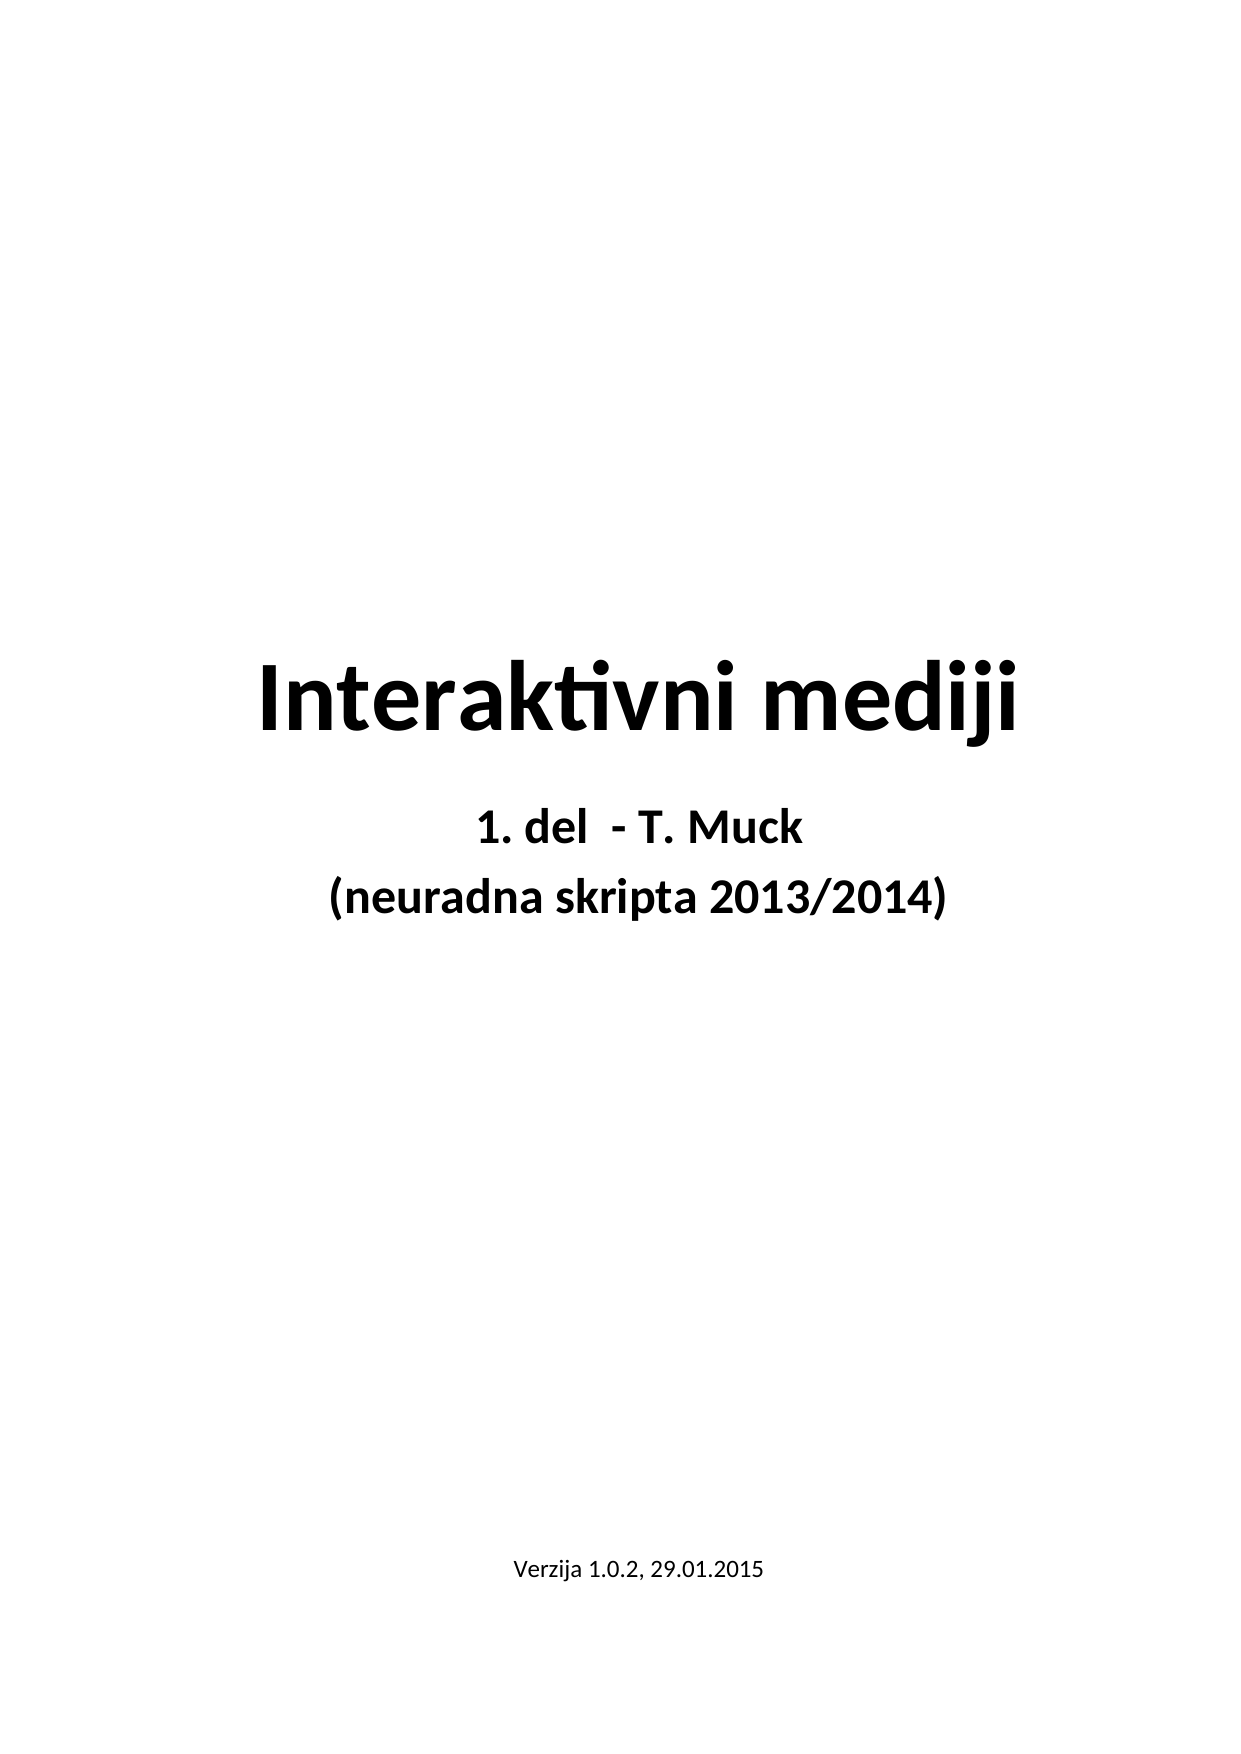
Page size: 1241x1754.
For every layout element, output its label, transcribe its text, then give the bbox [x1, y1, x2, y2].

text Verzija 1.0.2, 29.01.2015 [187, 1553, 1090, 1584]
text 1. del - T. Muck (neuradna skripta 2013/2014) [187, 794, 1090, 926]
text Interaktivni mediji [187, 633, 1090, 756]
